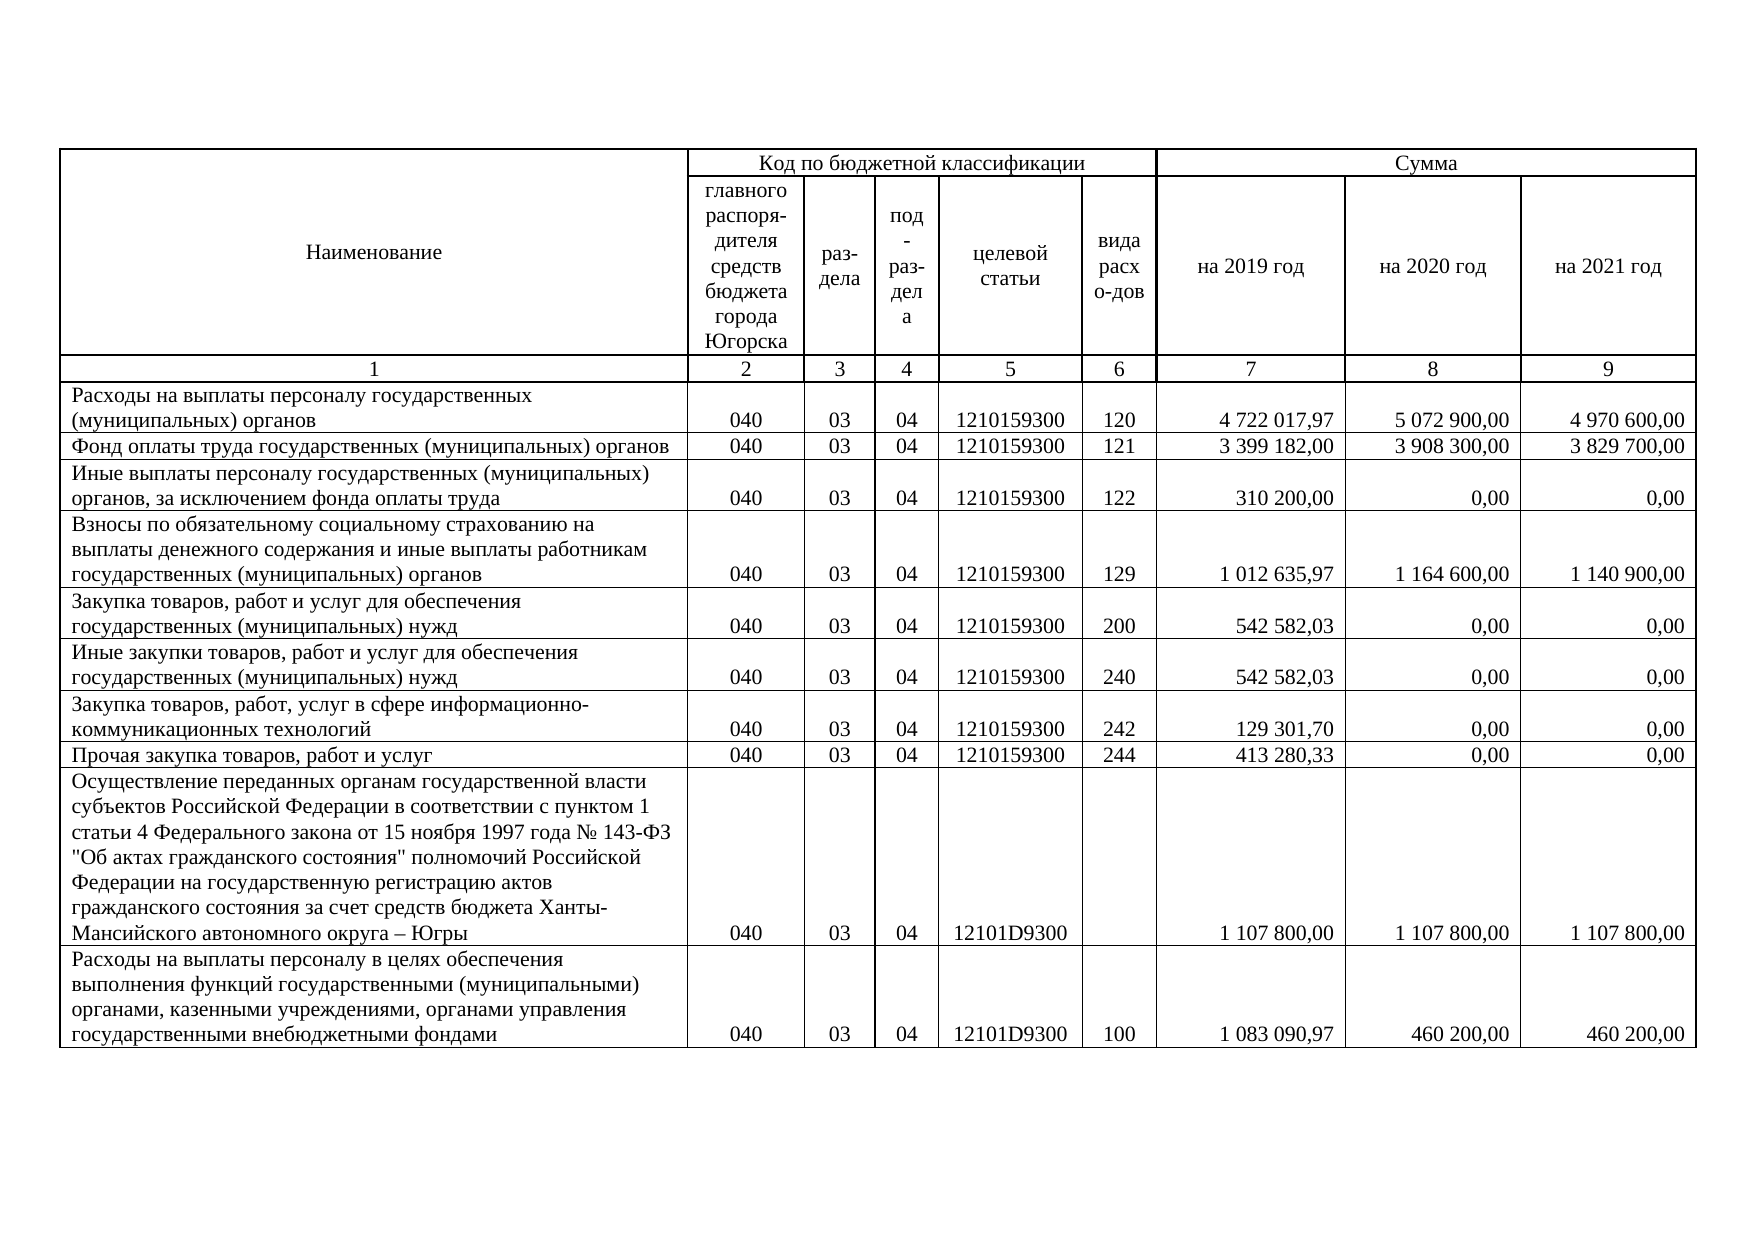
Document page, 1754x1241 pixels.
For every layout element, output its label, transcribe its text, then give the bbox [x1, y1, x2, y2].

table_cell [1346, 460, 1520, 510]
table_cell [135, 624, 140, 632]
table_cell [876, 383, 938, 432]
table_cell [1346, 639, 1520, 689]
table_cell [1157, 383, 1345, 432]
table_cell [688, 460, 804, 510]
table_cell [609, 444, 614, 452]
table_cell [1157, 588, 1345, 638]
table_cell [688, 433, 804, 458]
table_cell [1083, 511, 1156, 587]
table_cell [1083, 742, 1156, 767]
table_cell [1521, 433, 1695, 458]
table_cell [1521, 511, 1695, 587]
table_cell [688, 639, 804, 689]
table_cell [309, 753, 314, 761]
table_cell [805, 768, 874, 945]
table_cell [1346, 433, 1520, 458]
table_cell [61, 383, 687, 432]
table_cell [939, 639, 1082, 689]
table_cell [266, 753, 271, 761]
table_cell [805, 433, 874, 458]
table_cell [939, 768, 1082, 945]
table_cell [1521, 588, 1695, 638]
table_header Сумма [1158, 150, 1695, 175]
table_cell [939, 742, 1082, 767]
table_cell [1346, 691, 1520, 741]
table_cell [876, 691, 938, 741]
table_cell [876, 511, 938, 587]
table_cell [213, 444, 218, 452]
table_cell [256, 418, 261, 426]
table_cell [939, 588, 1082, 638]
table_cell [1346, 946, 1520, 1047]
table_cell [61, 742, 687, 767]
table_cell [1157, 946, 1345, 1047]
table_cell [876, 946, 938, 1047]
table_cell 1 [61, 356, 687, 381]
table_header Наименование [61, 150, 687, 353]
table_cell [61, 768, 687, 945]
table_cell вида расхо-дов [1083, 177, 1155, 353]
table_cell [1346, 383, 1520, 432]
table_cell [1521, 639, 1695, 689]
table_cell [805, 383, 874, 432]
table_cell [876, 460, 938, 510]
table_header Код по бюджетной классификации [689, 150, 1155, 175]
table_cell 5 [940, 356, 1081, 381]
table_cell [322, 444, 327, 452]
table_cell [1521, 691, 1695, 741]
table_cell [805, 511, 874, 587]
table_cell на 2021 год [1522, 177, 1695, 353]
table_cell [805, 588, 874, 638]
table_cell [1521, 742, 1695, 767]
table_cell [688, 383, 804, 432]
table_cell 3 [805, 356, 874, 381]
table_cell 8 [1346, 356, 1520, 381]
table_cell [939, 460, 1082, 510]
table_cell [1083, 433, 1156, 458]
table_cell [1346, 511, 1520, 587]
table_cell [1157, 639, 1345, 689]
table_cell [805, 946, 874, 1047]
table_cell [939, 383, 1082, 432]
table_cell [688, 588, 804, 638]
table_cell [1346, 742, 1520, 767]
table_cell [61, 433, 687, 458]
table_cell 4 [876, 356, 938, 381]
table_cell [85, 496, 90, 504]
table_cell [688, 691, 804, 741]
table_cell на 2020 год [1346, 177, 1520, 353]
table_cell 7 [1158, 356, 1344, 381]
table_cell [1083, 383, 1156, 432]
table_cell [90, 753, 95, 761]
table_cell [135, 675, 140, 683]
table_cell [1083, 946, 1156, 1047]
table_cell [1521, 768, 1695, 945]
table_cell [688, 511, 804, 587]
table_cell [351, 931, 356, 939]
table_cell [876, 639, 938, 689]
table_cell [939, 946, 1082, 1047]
table_cell главного распоря-дителя средств бюджета города Югорска [689, 177, 803, 353]
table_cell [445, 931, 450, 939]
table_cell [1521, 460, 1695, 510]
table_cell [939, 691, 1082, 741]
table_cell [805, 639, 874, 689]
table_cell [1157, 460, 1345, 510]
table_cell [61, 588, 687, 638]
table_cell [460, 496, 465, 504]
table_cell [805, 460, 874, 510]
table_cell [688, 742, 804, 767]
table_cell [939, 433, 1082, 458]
table_cell 2 [689, 356, 803, 381]
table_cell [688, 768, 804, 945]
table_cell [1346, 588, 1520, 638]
table_cell раз-дела [805, 177, 874, 353]
table_cell 6 [1083, 356, 1155, 381]
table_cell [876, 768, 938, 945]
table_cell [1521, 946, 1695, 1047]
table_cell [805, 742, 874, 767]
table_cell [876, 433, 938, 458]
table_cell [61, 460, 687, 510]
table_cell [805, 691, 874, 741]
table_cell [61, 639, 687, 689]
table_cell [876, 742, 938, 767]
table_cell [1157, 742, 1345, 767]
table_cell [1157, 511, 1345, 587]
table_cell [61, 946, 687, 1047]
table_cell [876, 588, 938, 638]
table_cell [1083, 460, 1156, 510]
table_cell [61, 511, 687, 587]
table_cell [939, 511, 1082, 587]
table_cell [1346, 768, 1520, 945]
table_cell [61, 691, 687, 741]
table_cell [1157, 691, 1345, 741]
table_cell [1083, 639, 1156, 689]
table_cell 9 [1522, 356, 1695, 381]
table_cell на 2019 год [1158, 177, 1344, 353]
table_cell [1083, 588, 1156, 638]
table_cell под- раз- дела [876, 177, 938, 353]
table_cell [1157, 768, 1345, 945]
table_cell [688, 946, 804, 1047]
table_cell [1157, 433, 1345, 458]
table_cell целевой статьи [940, 177, 1081, 353]
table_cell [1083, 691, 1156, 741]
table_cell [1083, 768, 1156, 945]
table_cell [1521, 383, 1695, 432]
